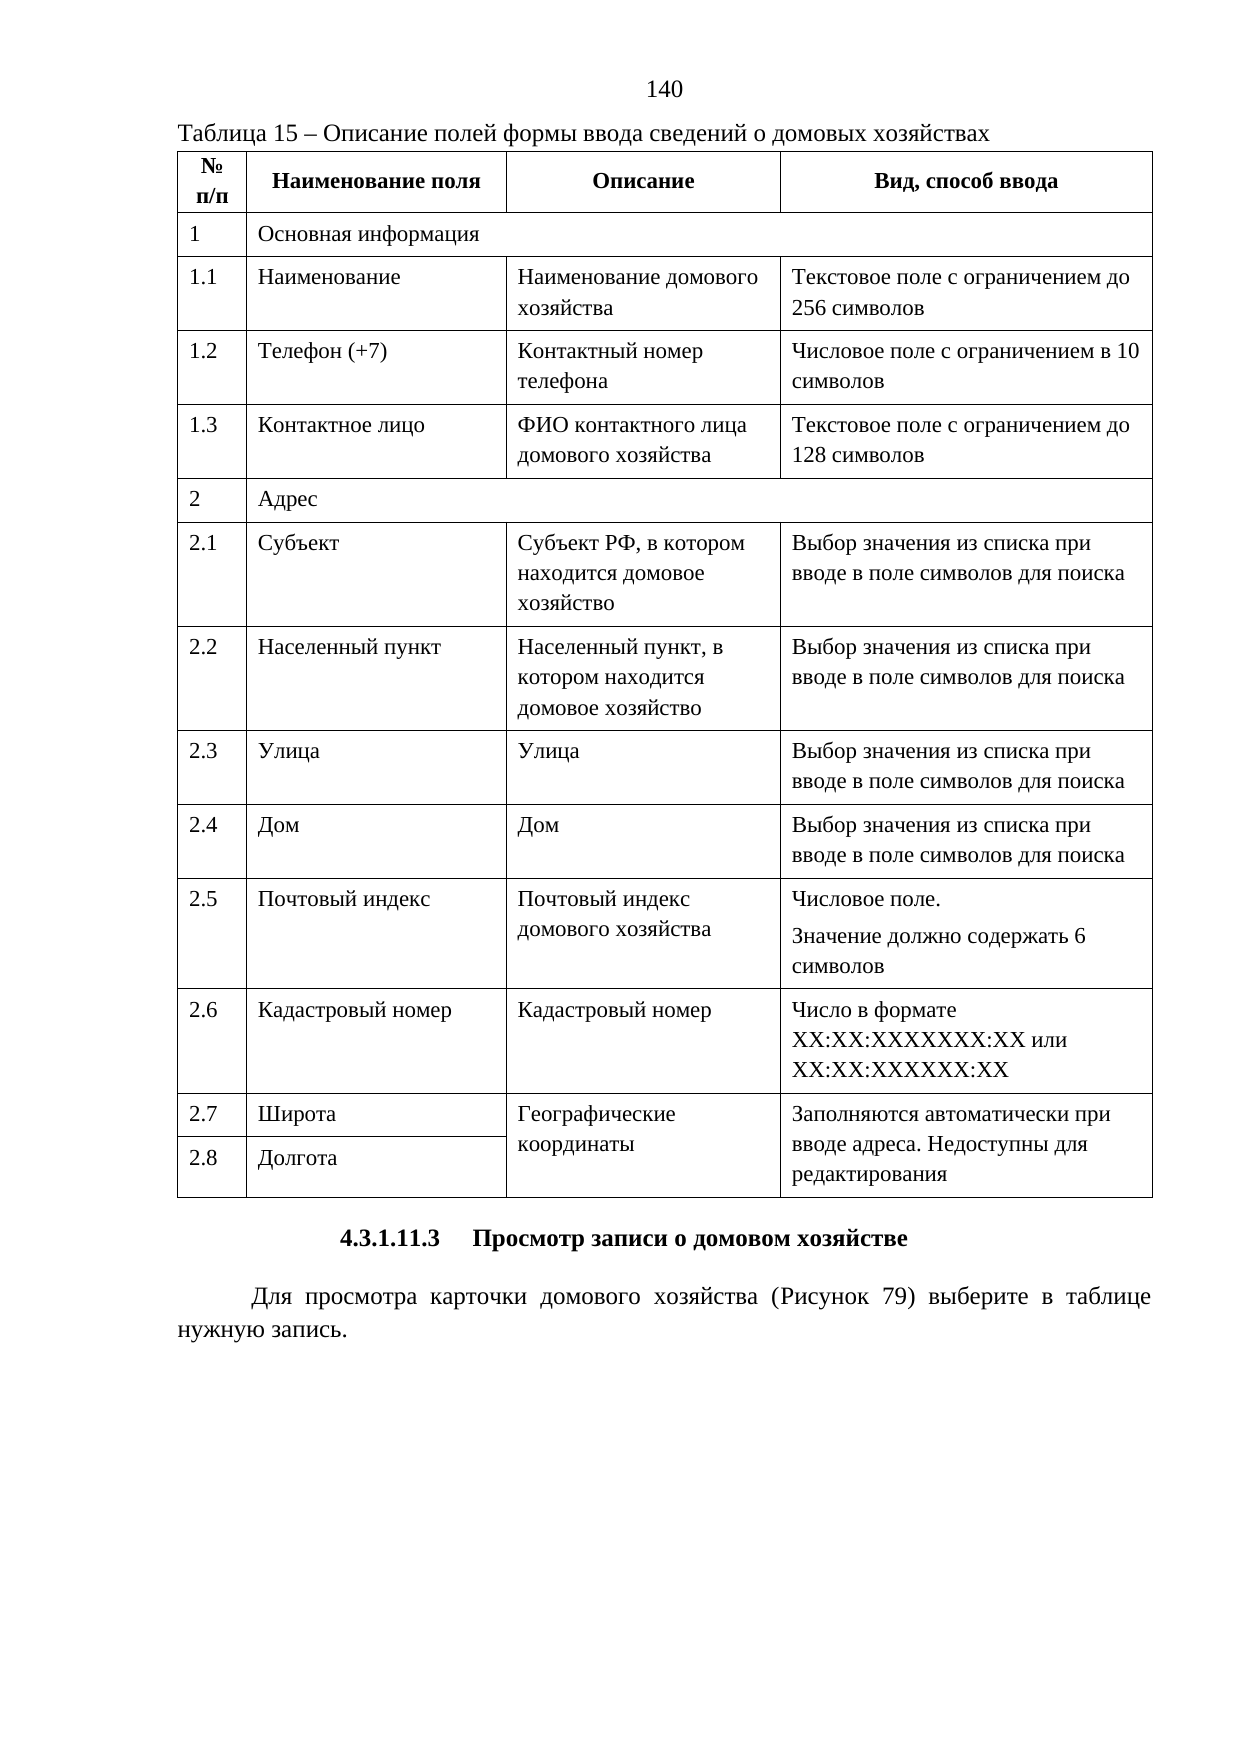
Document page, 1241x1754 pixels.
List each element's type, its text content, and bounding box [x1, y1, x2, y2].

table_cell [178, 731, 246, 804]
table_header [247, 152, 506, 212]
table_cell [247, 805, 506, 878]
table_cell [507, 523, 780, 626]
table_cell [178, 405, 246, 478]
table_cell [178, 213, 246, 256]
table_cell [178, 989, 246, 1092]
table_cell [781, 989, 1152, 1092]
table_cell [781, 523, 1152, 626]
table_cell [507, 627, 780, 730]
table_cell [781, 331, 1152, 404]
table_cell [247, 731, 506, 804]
text Для просмотра карточки домового хозяйства (Рисунок 79) выберите в таблице нужную запись. [177, 1281, 1152, 1342]
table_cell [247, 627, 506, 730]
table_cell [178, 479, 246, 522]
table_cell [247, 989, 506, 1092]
subtitle Просмотр записи о домовом хозяйстве [251, 1223, 1152, 1251]
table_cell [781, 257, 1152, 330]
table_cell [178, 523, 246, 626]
text Таблица 15 – Описание полей формы ввода сведений о домовых хозяйствах [177, 118, 1152, 147]
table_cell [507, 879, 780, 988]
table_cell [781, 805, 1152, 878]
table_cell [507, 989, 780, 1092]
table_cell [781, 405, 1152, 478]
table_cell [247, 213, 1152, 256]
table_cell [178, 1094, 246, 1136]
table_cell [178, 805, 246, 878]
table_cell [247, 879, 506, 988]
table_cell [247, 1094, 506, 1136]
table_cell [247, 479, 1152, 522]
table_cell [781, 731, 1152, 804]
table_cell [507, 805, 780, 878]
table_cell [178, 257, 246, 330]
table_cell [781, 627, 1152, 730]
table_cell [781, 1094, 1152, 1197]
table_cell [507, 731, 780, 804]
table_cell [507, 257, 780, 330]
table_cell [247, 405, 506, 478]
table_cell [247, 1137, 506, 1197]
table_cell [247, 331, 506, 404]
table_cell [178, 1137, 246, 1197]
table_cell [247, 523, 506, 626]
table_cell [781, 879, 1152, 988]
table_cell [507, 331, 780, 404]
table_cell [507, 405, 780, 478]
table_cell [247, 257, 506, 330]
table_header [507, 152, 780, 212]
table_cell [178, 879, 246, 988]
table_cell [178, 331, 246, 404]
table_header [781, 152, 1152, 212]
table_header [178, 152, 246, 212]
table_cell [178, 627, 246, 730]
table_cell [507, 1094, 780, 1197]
